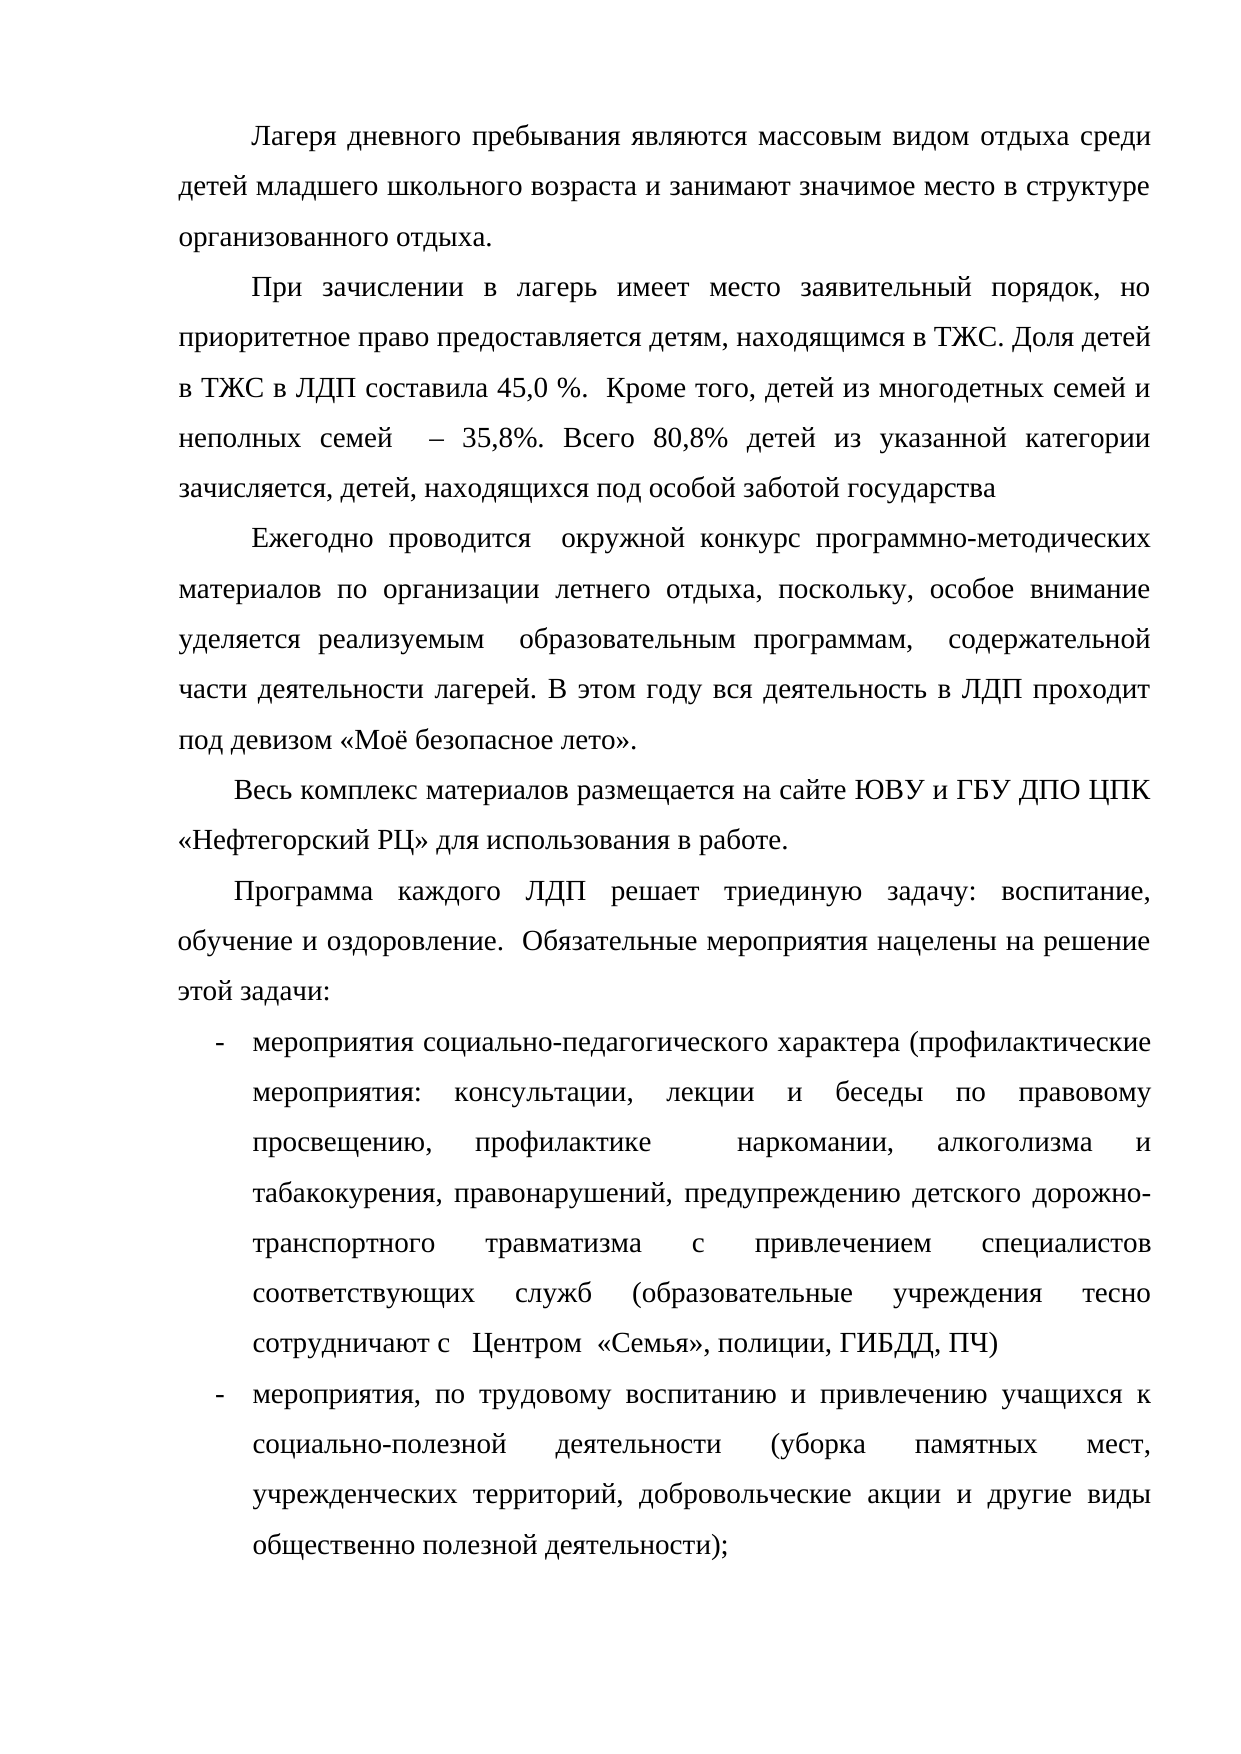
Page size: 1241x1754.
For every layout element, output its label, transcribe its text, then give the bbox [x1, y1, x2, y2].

text Весь комплекс материалов размещается на сайте ЮВУ и ГБУ ДПО ЦПК «Нефтегорский РЦ» для использования в работе. [177, 772, 1152, 856]
text При зачислении в лагерь имеет место заявительный порядок, но приоритетное право предоставляется детям, находящимся в ТЖС. Доля детей в ТЖС в ЛДП составила 45,0 %. Кроме того, детей из многодетных семей и неполных семей – 35,8%. Всего 80,8% детей из указанной категории зачисляется, детей, находящихся под особой заботой государства [178, 269, 1152, 504]
list мероприятия, по трудовому воспитанию и привлечению учащихся к социально-полезной деятельности (уборка памятных мест, учрежденческих территорий, добровольческие акции и другие виды общественно полезной деятельности); [215, 1376, 1152, 1560]
text Лагеря дневного пребывания являются массовым видом отдыха среди детей младшего школьного возраста и занимают значимое место в структуре организованного отдыха. [178, 118, 1152, 252]
text Программа каждого ЛДП решает триединую задачу: воспитание, обучение и оздоровление. Обязательные мероприятия нацелены на решение этой задачи: [177, 873, 1152, 1007]
text Ежегодно проводится окружной конкурс программно-методических материалов по организации летнего отдыха, поскольку, особое внимание уделяется реализуемым образовательным программам, содержательной части деятельности лагерей. В этом году вся деятельность в ЛДП проходит под девизом «Моё безопасное лето». [178, 521, 1152, 755]
list мероприятия социально-педагогического характера (профилактические мероприятия: консультации, лекции и беседы по правовому просвещению, профилактике наркомании, алкоголизма и табакокурения, правонарушений, предупреждению детского дорожно-транспортного травматизма с привлечением специалистов соответствующих служб (образовательные учреждения тесно сотрудничают с Центром «Семья», полиции, ГИБДД, ПЧ) [215, 1024, 1152, 1359]
